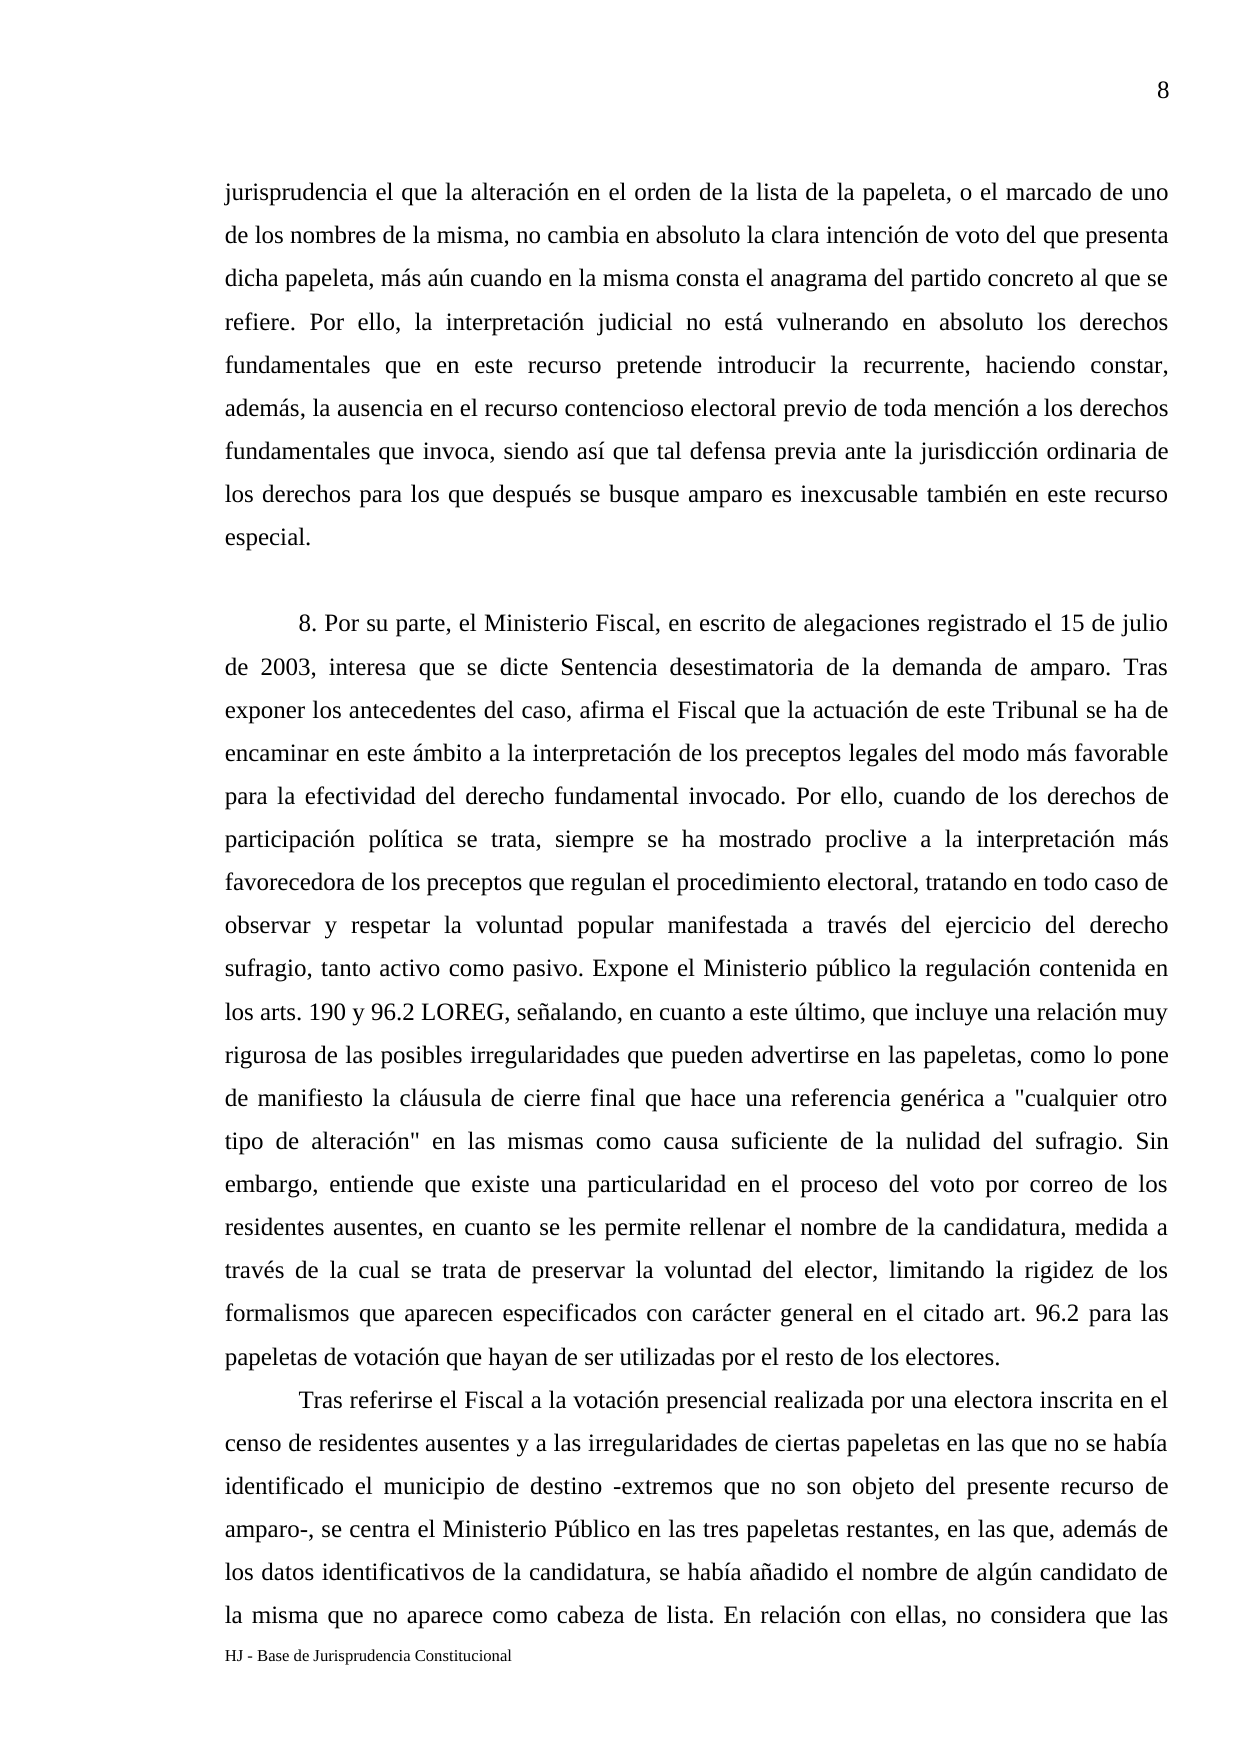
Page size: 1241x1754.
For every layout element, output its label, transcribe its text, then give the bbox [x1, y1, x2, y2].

text 8. Por su parte, el Ministerio Fiscal, en escrito de alegaciones registrado el 15 de julio de 2003, interesa que se dicte Sentencia desestimatoria de la demanda de amparo. Tras exponer los antecedentes del caso, afirma el Fiscal que la actuación de este Tribunal se ha de encaminar en este ámbito a la interpretación de los preceptos legales del modo más favorable para la efectividad del derecho fundamental invocado. Por ello, cuando de los derechos de participación política se trata, siempre se ha mostrado proclive a la interpretación más favorecedora de los preceptos que regulan el procedimiento electoral, tratando en todo caso de observar y respetar la voluntad popular manifestada a través del ejercicio del derecho sufragio, tanto activo como pasivo. Expone el Ministerio público la regulación contenida en los arts. 190 y 96.2 LOREG, señalando, en cuanto a este último, que incluye una relación muy rigurosa de las posibles irregularidades que pueden advertirse en las papeletas, como lo pone de manifiesto la cláusula de cierre final que hace una referencia genérica a "cualquier otro tipo de alteración" en las mismas como causa suficiente de la nulidad del sufragio. Sin embargo, entiende que existe una particularidad en el proceso del voto por correo de los residentes ausentes, en cuanto se les permite rellenar el nombre de la candidatura, medida a través de la cual se trata de preservar la voluntad del elector, limitando la rigidez de los formalismos que aparecen especificados con carácter general en el citado art. 96.2 para las papeletas de votación que hayan de ser utilizadas por el resto de los electores. [224, 608, 1169, 1370]
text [224, 1385, 1169, 1629]
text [224, 177, 1169, 551]
